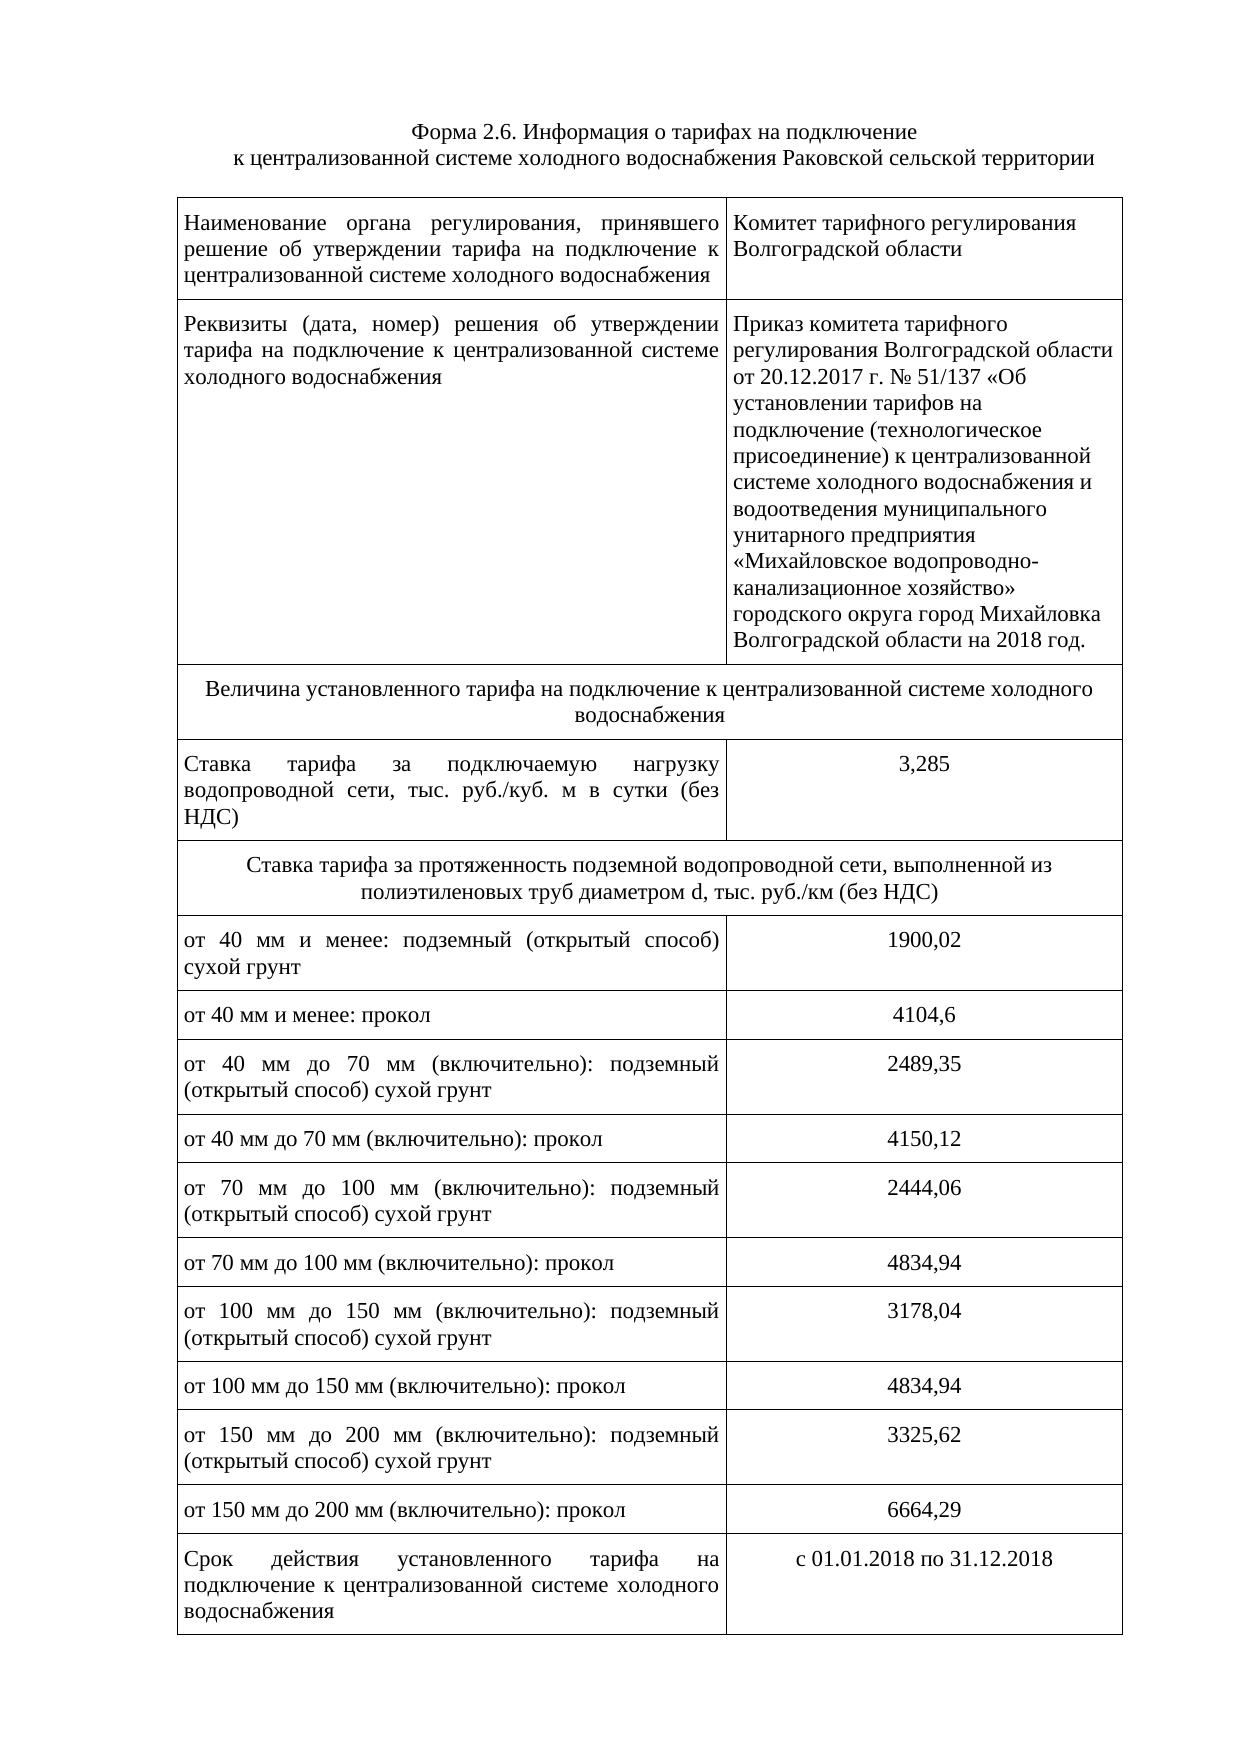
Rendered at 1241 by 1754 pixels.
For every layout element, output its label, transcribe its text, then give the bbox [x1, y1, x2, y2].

table_header Наименование органа регулирования, принявшего решение об утверждении тарифа на подключение к централизованной системе холодного водоснабжения [178, 198, 726, 298]
table_cell Ставка тарифа за подключаемую нагрузку водопроводной сети, тыс. руб./куб. м в сутки (без НДС) [178, 740, 726, 840]
table_cell 4104,6 [727, 991, 1122, 1038]
table_cell 4834,94 [727, 1362, 1122, 1409]
table_header Комитет тарифного регулирования Волгоградской области [727, 198, 1122, 298]
table_cell 3,285 [727, 740, 1122, 840]
table_cell 6664,29 [727, 1485, 1122, 1533]
table_cell Ставка тарифа за протяженность подземной водопроводной сети, выполненной из полиэтиленовых труб диаметром d, тыс. руб./км (без НДС) [178, 841, 1122, 915]
table_cell от 40 мм до 70 мм (включительно): прокол [178, 1115, 726, 1162]
text Форма 2.6. Информация о тарифах на подключение [177, 118, 1152, 144]
table_cell Реквизиты (дата, номер) решения об утверждении тарифа на подключение к централизованной системе холодного водоснабжения [178, 300, 726, 663]
table_cell 4150,12 [727, 1115, 1122, 1162]
table_cell 3325,62 [727, 1410, 1122, 1484]
table_cell с 01.01.2018 по 31.12.2018 [727, 1534, 1122, 1634]
table_cell от 150 мм до 200 мм (включительно): подземный (открытый способ) сухой грунт [178, 1410, 726, 1484]
text к централизованной системе холодного водоснабжения Раковской сельской территории [177, 144, 1152, 171]
table_cell 4834,94 [727, 1238, 1122, 1286]
table_cell Величина установленного тарифа на подключение к централизованной системе холодного водоснабжения [178, 665, 1122, 738]
table_cell от 40 мм и менее: прокол [178, 991, 726, 1038]
table_cell 2489,35 [727, 1040, 1122, 1113]
table_cell от 40 мм до 70 мм (включительно): подземный (открытый способ) сухой грунт [178, 1040, 726, 1113]
table_cell Срок действия установленного тарифа на подключение к централизованной системе холодного водоснабжения [178, 1534, 726, 1634]
table_cell от 40 мм и менее: подземный (открытый способ) сухой грунт [178, 916, 726, 990]
table_cell от 70 мм до 100 мм (включительно): подземный (открытый способ) сухой грунт [178, 1163, 726, 1237]
table_cell от 150 мм до 200 мм (включительно): прокол [178, 1485, 726, 1533]
table_cell от 100 мм до 150 мм (включительно): прокол [178, 1362, 726, 1409]
table_cell от 100 мм до 150 мм (включительно): подземный (открытый способ) сухой грунт [178, 1287, 726, 1361]
table_cell 3178,04 [727, 1287, 1122, 1361]
table_cell 1900,02 [727, 916, 1122, 990]
table_cell от 70 мм до 100 мм (включительно): прокол [178, 1238, 726, 1286]
table_cell Приказ комитета тарифного регулирования Волгоградской области от 20.12.2017 г. № 51/137 «Об установлении тарифов на подключение (технологическое присоединение) к централизованной системе холодного водоснабжения и водоотведения муниципального унитарного предприятия «Михайловское водопроводно-канализационное хозяйство» городского округа город Михайловка Волгоградской области на 2018 год. [727, 300, 1122, 663]
table_cell 2444,06 [727, 1163, 1122, 1237]
